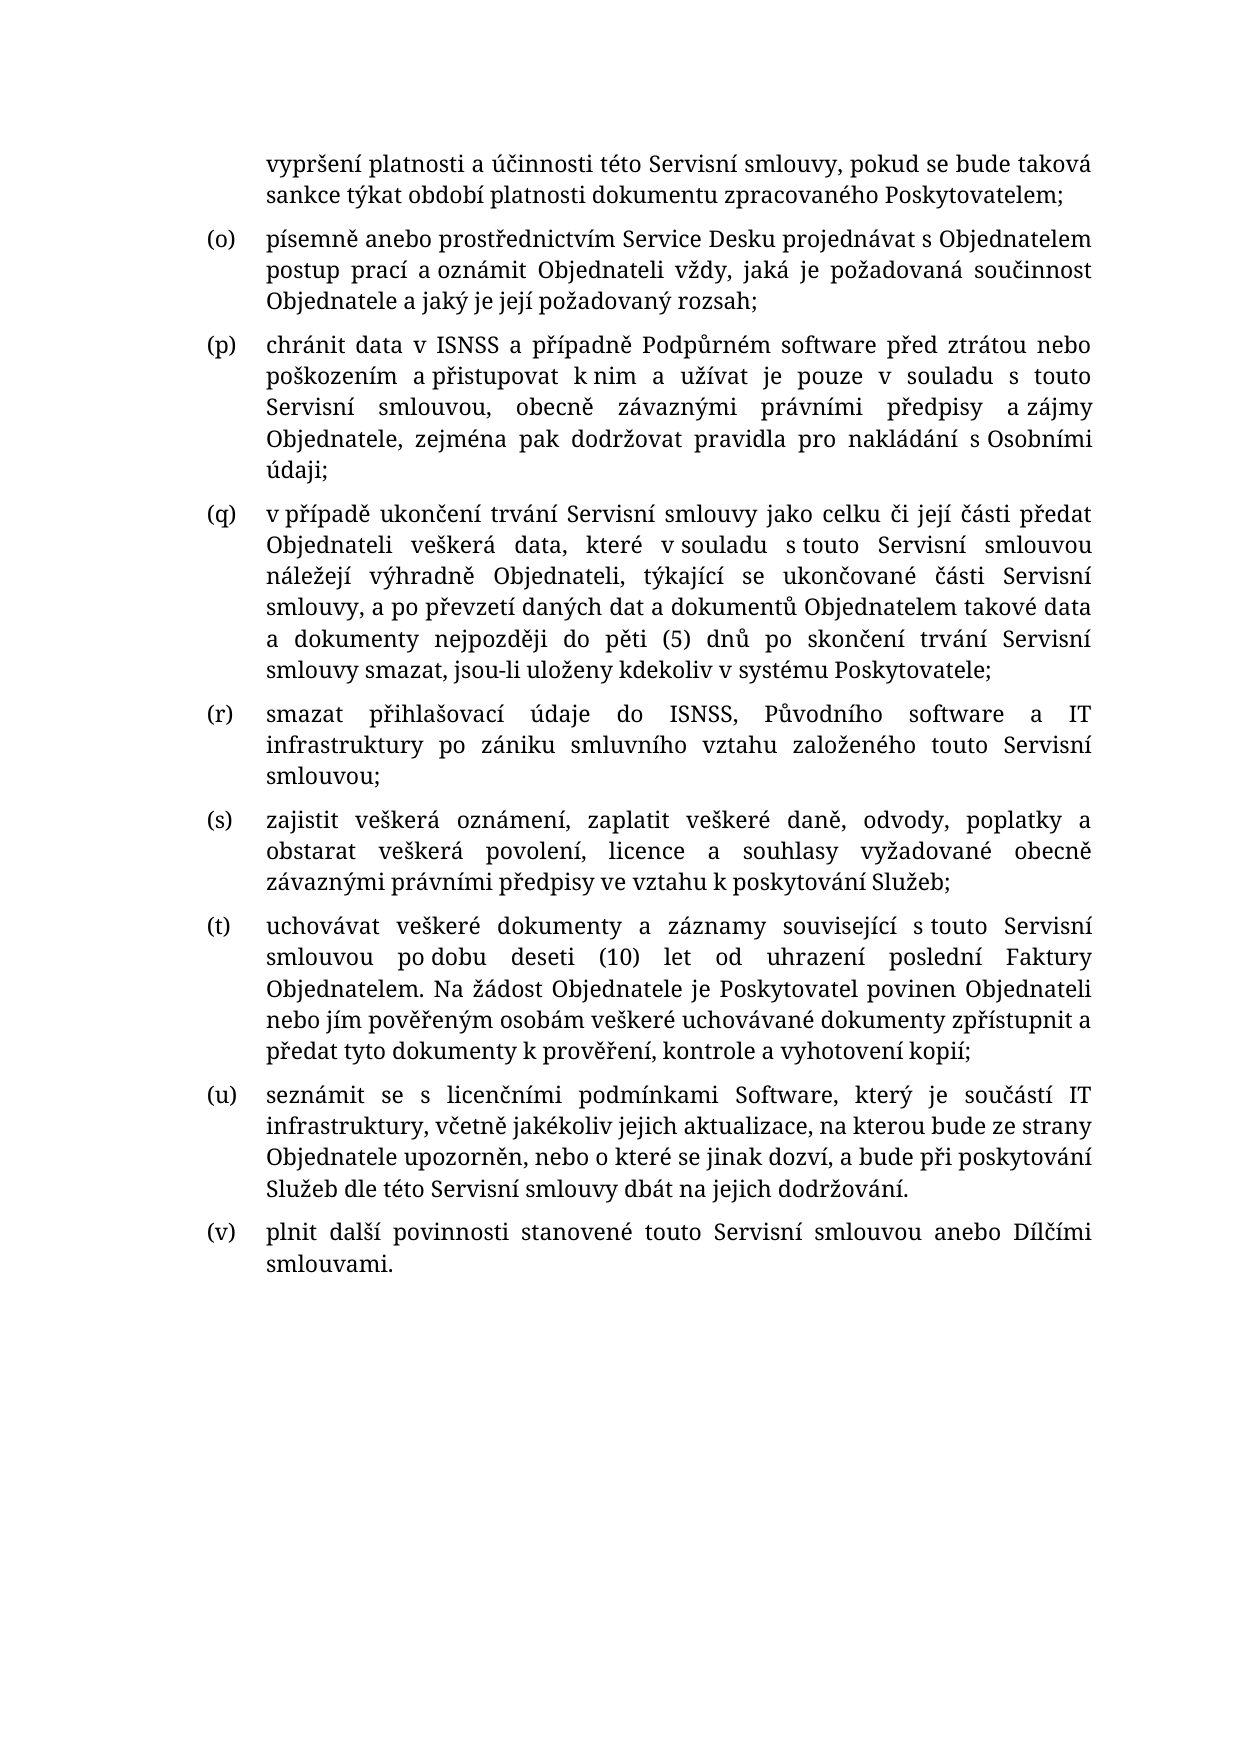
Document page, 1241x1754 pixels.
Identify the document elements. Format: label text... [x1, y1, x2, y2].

list uchovávat veškeré dokumenty a záznamy související s touto Servisní smlouvou po dobu deseti (10) let od uhrazení poslední Faktury Objednatelem. Na žádost Objednatele je Poskytovatel povinen Objednateli nebo jím pověřeným osobám veškeré uchovávané dokumenty zpřístupnit a předat tyto dokumenty k prověření, kontrole a vyhotovení kopií; [207, 910, 1093, 1066]
list zajistit veškerá oznámení, zaplatit veškeré daně, odvody, poplatky a obstarat veškerá povolení, licence a souhlasy vyžadované obecně závaznými právními předpisy ve vztahu k poskytování Služeb; [207, 804, 1093, 898]
list písemně anebo prostřednictvím Service Desku projednávat s Objednatelem postup prací a oznámit Objednateli vždy, jaká je požadovaná součinnost Objednatele a jaký je její požadovaný rozsah; [207, 223, 1093, 316]
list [207, 148, 1093, 210]
list plnit další povinnosti stanovené touto Servisní smlouvou anebo Dílčími smlouvami. [207, 1216, 1093, 1279]
list chránit data v ISNSS a případně Podpůrném software před ztrátou nebo poškozením a přistupovat k nim a užívat je pouze v souladu s touto Servisní smlouvou, obecně závaznými právními předpisy a zájmy Objednatele, zejména pak dodržovat pravidla pro nakládání s Osobními údaji; [207, 329, 1093, 485]
list seznámit se s licenčními podmínkami Software, který je součástí IT infrastruktury, včetně jakékoliv jejich aktualizace, na kterou bude ze strany Objednatele upozorněn, nebo o které se jinak dozví, a bude při poskytování Služeb dle této Servisní smlouvy dbát na jejich dodržování. [207, 1079, 1093, 1204]
list smazat přihlašovací údaje do ISNSS, Původního software a IT infrastruktury po zániku smluvního vztahu založeného touto Servisní smlouvou; [207, 698, 1093, 791]
list v případě ukončení trvání Servisní smlouvy jako celku či její části předat Objednateli veškerá data, které v souladu s touto Servisní smlouvou náležejí výhradně Objednateli, týkající se ukončované části Servisní smlouvy, a po převzetí daných dat a dokumentů Objednatelem takové data a dokumenty nejpozději do pěti (5) dnů po skončení trvání Servisní smlouvy smazat, jsou-li uloženy kdekoliv v systému Poskytovatele; [207, 498, 1093, 685]
